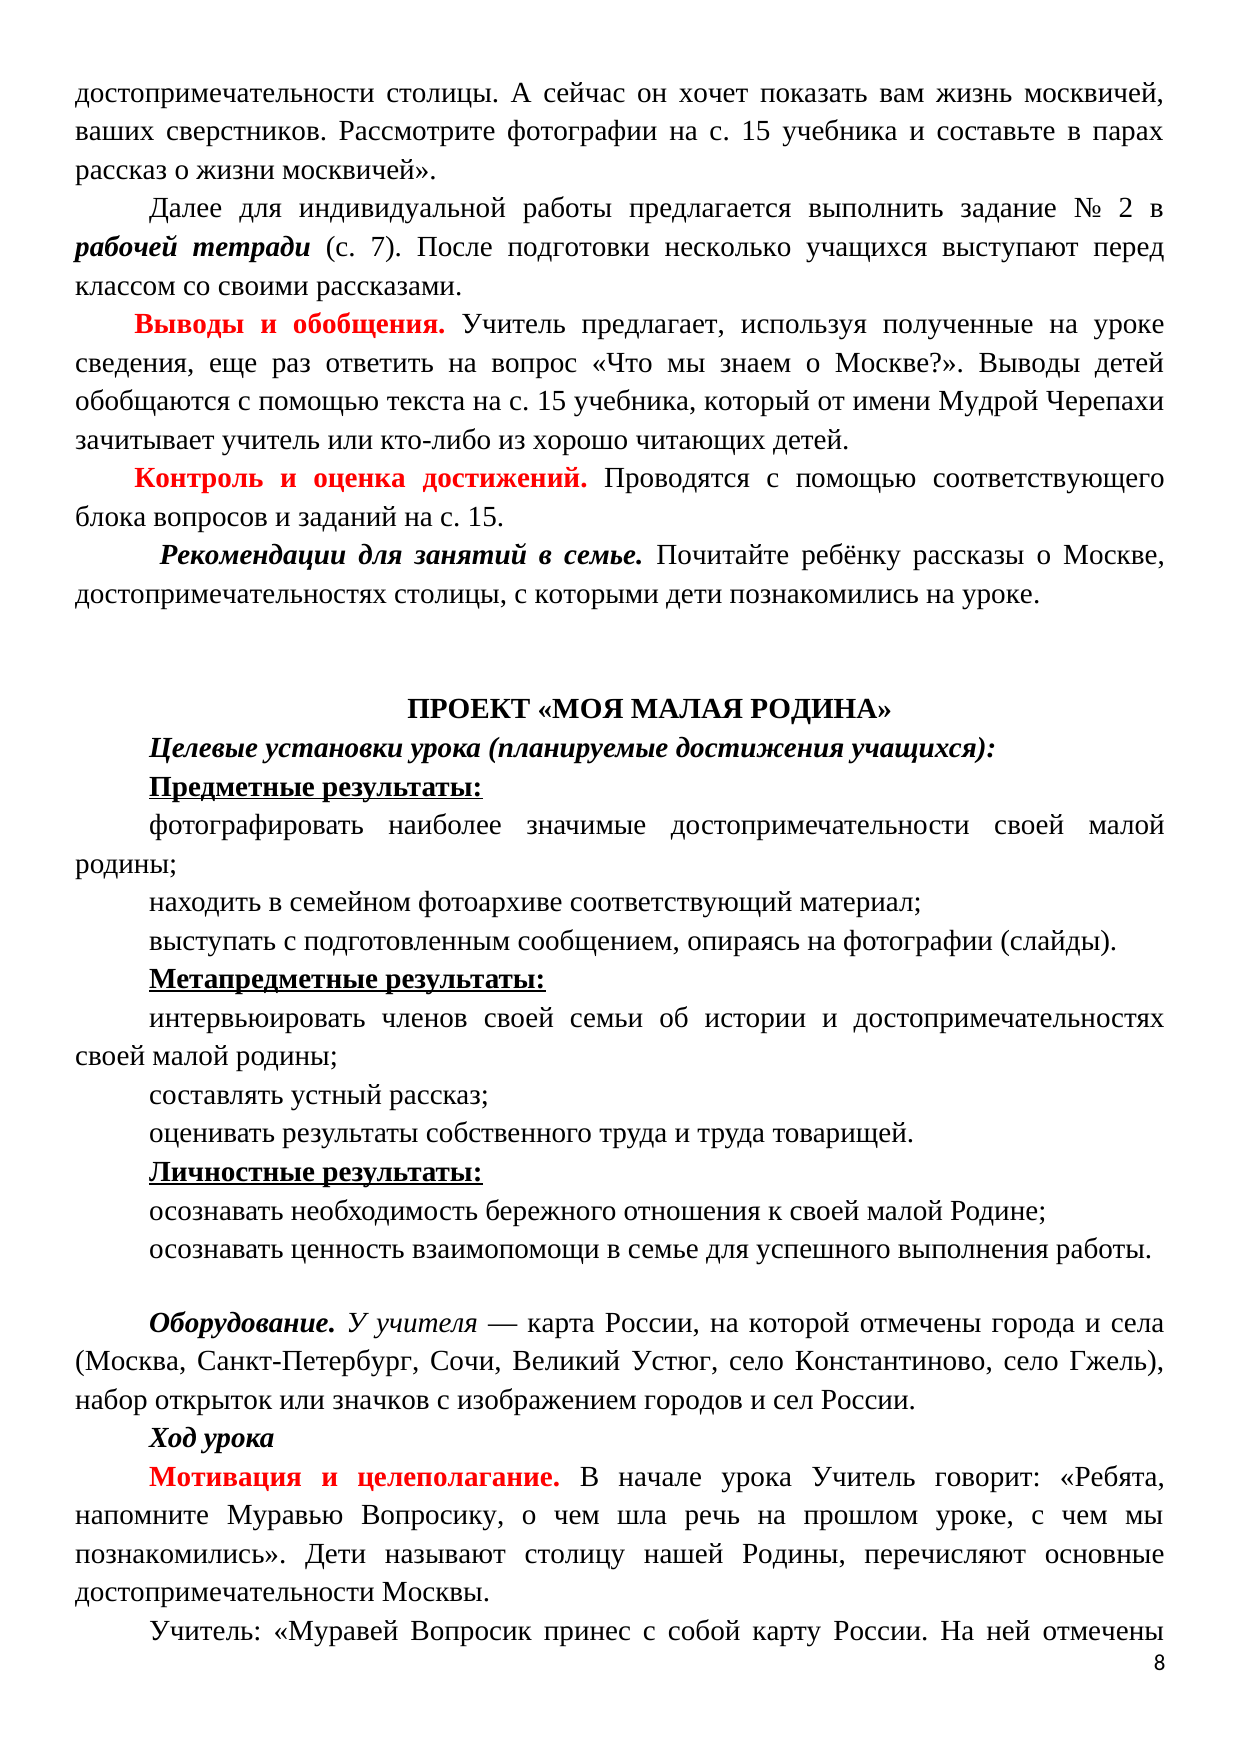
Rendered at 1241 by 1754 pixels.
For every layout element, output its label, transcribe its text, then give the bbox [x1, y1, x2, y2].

text составлять устный рассказ; [75, 1077, 1165, 1111]
text осознавать ценность взаимопомощи в семье для успешного выполнения работы. [75, 1231, 1165, 1265]
text ПРОЕКТ «МОЯ МАЛАЯ РОДИНА» [75, 692, 1165, 725]
text Мотивация и целеполагание. В начале урока Учитель говорит: «Ребята, напомните Муравью Вопросику, о чем шла речь на прошлом уроке, с чем мы познакомились». Дети называют столицу нашей Родины, перечисляют основные достопримечательности Москвы. [75, 1459, 1165, 1608]
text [75, 75, 1165, 186]
text фотографировать наиболее значимые достопримечательности своей малой родины; [75, 807, 1165, 879]
text оценивать результаты собственного труда и труда товарищей. [75, 1116, 1165, 1149]
text Оборудование. У учителя — карта России, на которой отмечены города и села (Москва, Санкт-Петербург, Сочи, Великий Устюг, село Константиново, село Гжель), набор открыток или значков с изображением городов и сел России. [75, 1305, 1165, 1415]
text Предметные результаты: [75, 769, 1165, 802]
text выступать с подготовленным сообщением, опираясь на фотографии (слайды). [75, 923, 1165, 956]
text Далее для индивидуальной работы предлагается выполнить задание № 2 в рабочей тетради (с. 7). После подготовки несколько учащихся выступают перед классом со своими рассказами. [75, 191, 1165, 301]
text Личностные результаты: [75, 1154, 1165, 1188]
text Ход урока [75, 1420, 1165, 1454]
text Целевые установки урока (планируемые достижения учащихся): [75, 730, 1165, 764]
text Выводы и обобщения. Учитель предлагает, используя полученные на уроке сведения, еще раз ответить на вопрос «Что мы знаем о Москве?». Выводы детей обобщаются с помощью текста на с. 15 учебника, который от имени Мудрой Черепахи зачитывает учитель или кто-либо из хорошо читающих детей. [75, 306, 1165, 455]
text Метапредметные результаты: [75, 961, 1165, 995]
text Рекомендации для занятий в семье. Почитайте ребёнку рассказы о Москве, достопримечательностях столицы, с которыми дети познакомились на уроке. [75, 537, 1165, 609]
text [75, 1613, 1165, 1647]
text находить в семейном фотоархиве соответствующий материал; [75, 884, 1165, 918]
text Контроль и оценка достижений. Проводятся с помощью соответствующего блока вопросов и заданий на с. 15. [75, 460, 1165, 532]
text осознавать необходимость бережного отношения к своей малой Родине; [75, 1193, 1165, 1226]
text интервьюировать членов своей семьи об истории и достопримечательностях своей малой родины; [75, 1000, 1165, 1072]
